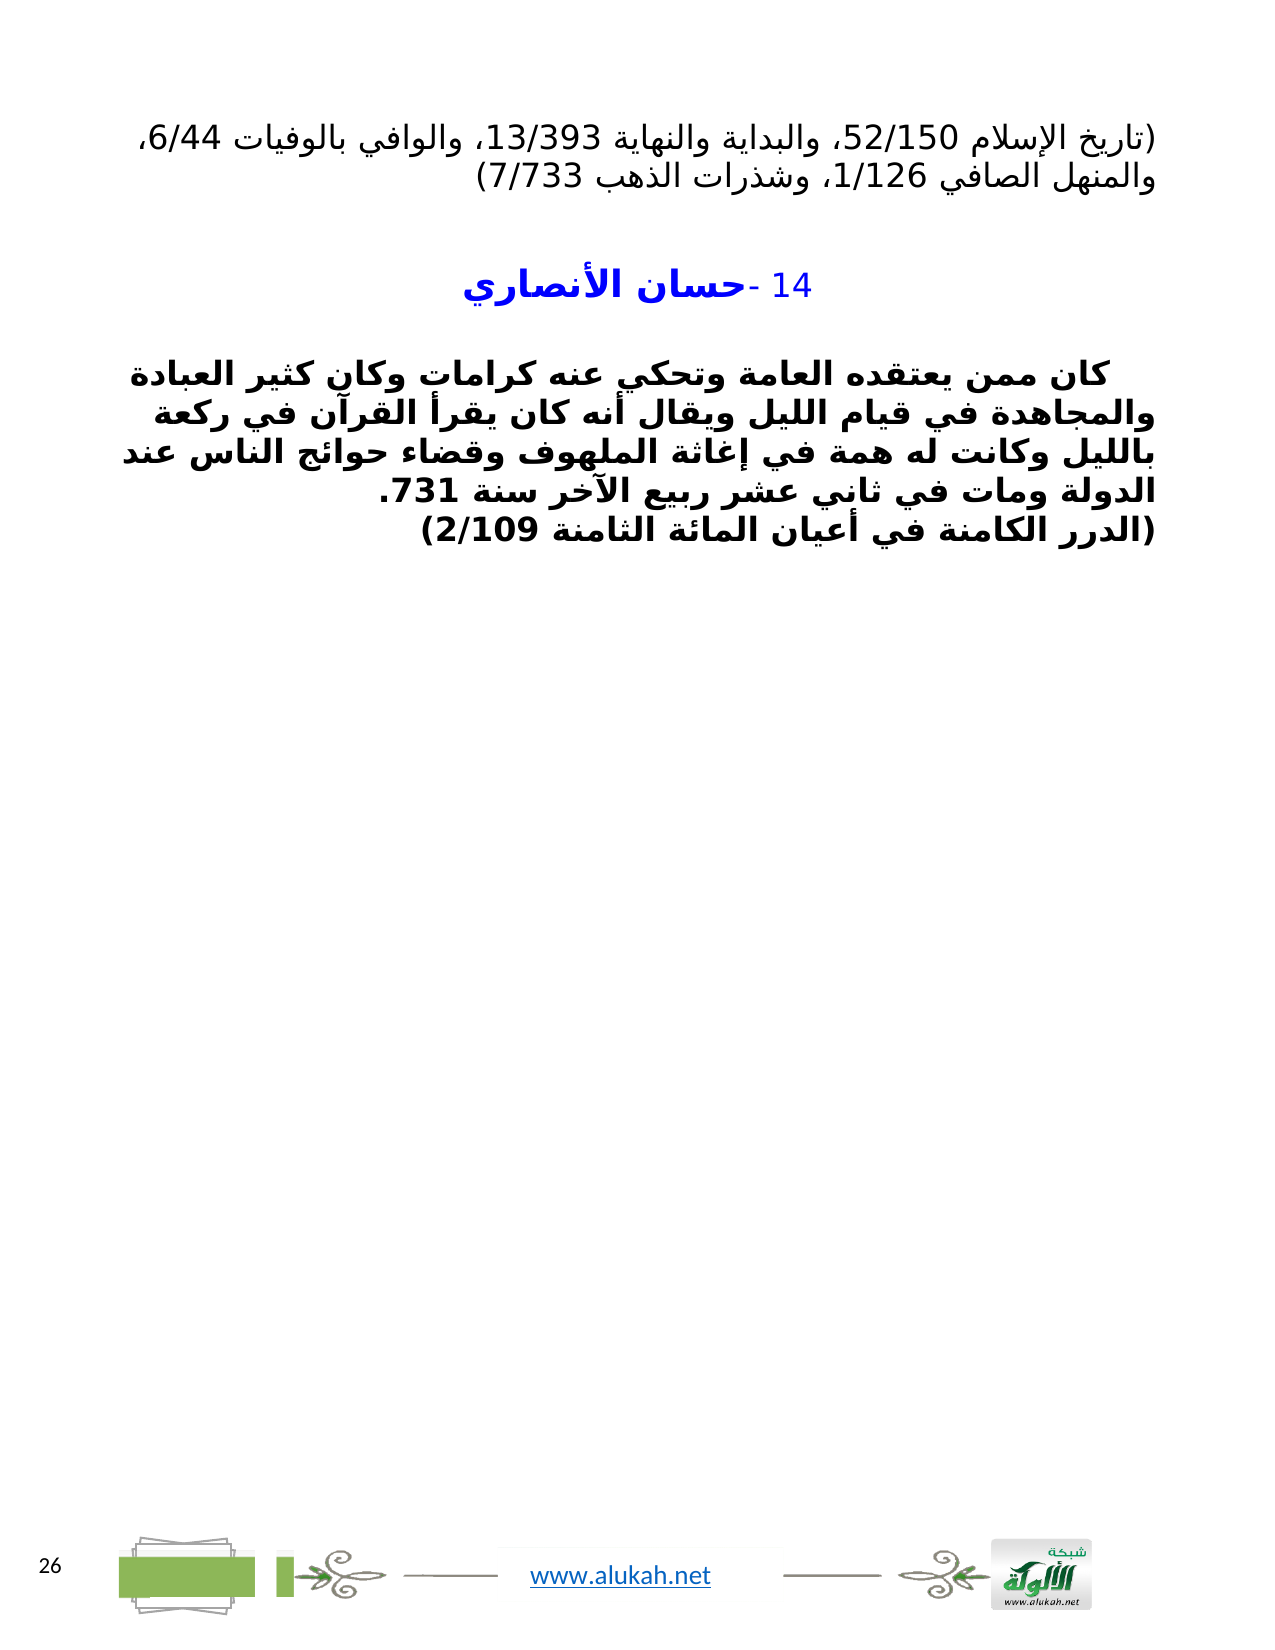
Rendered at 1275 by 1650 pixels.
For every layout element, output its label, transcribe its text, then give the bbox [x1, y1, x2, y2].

text كان ممن يعتقده العامة وتحكي عنه كرامات وكان كثير العبادة والمجاهدة في قيام الليل ويقال أنه كان يقرأ القرآن في ركعة بالليل وكانت له همة في إغاثة الملهوف وقضاء حوائج الناس عند الدولة ومات في ثاني عشر ربيع الآخر سنة 731. [118, 355, 1157, 510]
subtitle 14 -حسان الأنصاري [118, 262, 1157, 306]
text (الدرر الكامنة في أعيان المائة الثامنة 2/109) [118, 510, 1157, 549]
picture [117, 1535, 1093, 1617]
text (تاريخ الإسلام 52/150، والبداية والنهاية 13/393، والوافي بالوفيات 6/44، والمنهل الصافي 1/126، وشذرات الذهب 7/733) [118, 118, 1157, 196]
